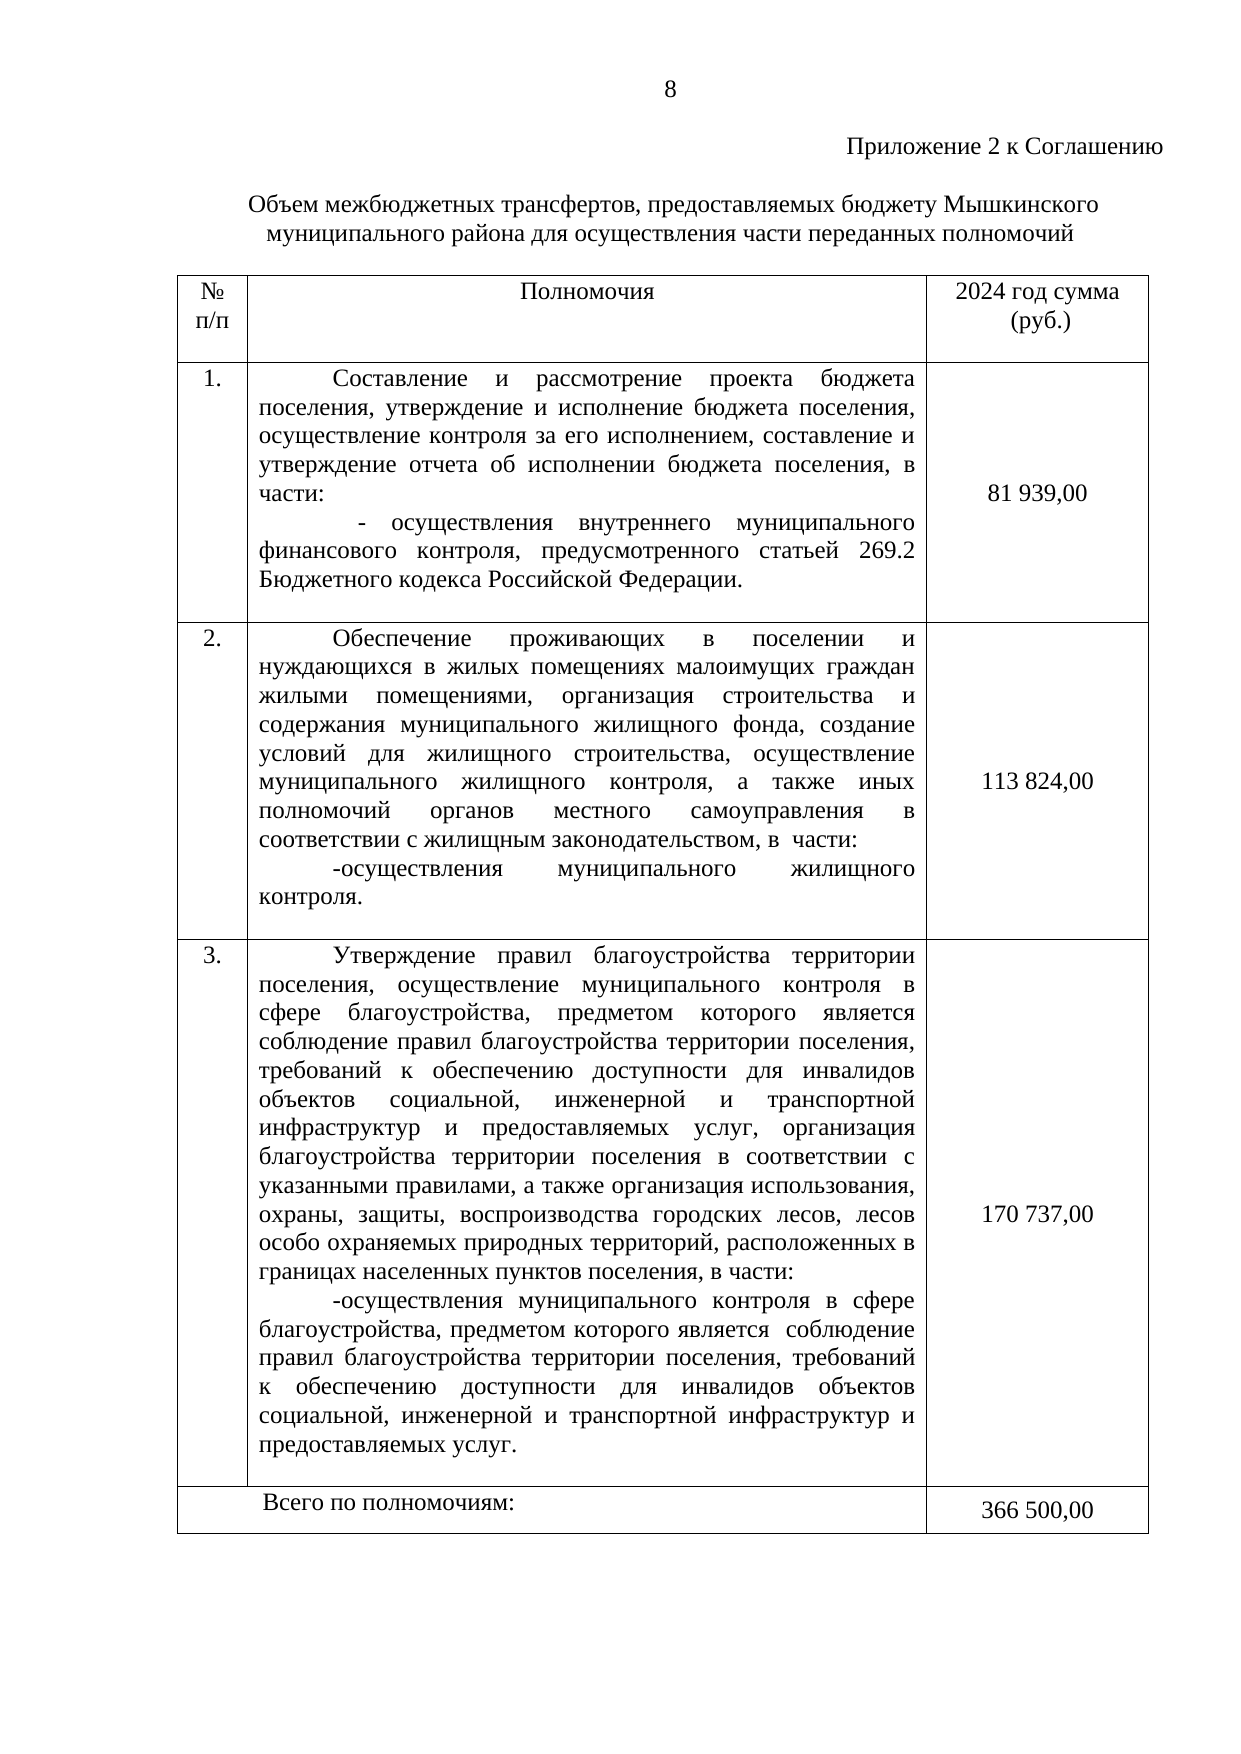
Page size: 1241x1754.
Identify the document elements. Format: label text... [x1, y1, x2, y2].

table_cell 81 939,00 [927, 363, 1148, 622]
table_cell 113 824,00 [927, 623, 1148, 939]
table_cell 1. [178, 363, 247, 622]
table_header № п/п [178, 276, 247, 362]
list Приложение 2 к Соглашению [767, 131, 1163, 160]
table_header Полномочия [248, 276, 926, 362]
table_cell 170 737,00 [927, 940, 1148, 1486]
table_cell Составление и рассмотрение проекта бюджета поселения, утверждение и исполнение бюджета поселения, осуществление контроля за его исполнением, составление и утверждение отчета об исполнении бюджета поселения, в части: - осуществления внутреннего муниципального финансового контроля, предусмотренного статьей 269.2 Бюджетного кодекса Российской Федерации. [248, 363, 926, 622]
table_cell Обеспечение проживающих в поселении и нуждающихся в жилых помещениях малоимущих граждан жилыми помещениями, организация строительства и содержания муниципального жилищного фонда, создание условий для жилищного строительства, осуществление муниципального жилищного контроля, а также иных полномочий органов местного самоуправления в соответствии с жилищным законодательством, в части: -осуществления муниципального жилищного контроля. [248, 623, 926, 939]
table_cell 2. [178, 623, 247, 939]
table_header 2024 год сумма (руб.) [927, 276, 1148, 362]
text Объем межбюджетных трансфертов, предоставляемых бюджету Мышкинского муниципального района для осуществления части переданных полномочий [177, 189, 1163, 246]
table_cell 366 500,00 [927, 1487, 1148, 1533]
table_cell 3. [178, 940, 247, 1486]
table_cell Утверждение правил благоустройства территории поселения, осуществление муниципального контроля в сфере благоустройства, предметом которого является соблюдение правил благоустройства территории поселения, требований к обеспечению доступности для инвалидов объектов социальной, инженерной и транспортной инфраструктур и предоставляемых услуг, организация благоустройства территории поселения в соответствии с указанными правилами, а также организация использования, охраны, защиты, воспроизводства городских лесов, лесов особо охраняемых природных территорий, расположенных в границах населенных пунктов поселения, в части: -осуществления муниципального контроля в сфере благоустройства, предметом которого является соблюдение правил благоустройства территории поселения, требований к обеспечению доступности для инвалидов объектов социальной, инженерной и транспортной инфраструктур и предоставляемых услуг. [248, 940, 926, 1486]
table_cell Всего по полномочиям: [178, 1487, 926, 1533]
